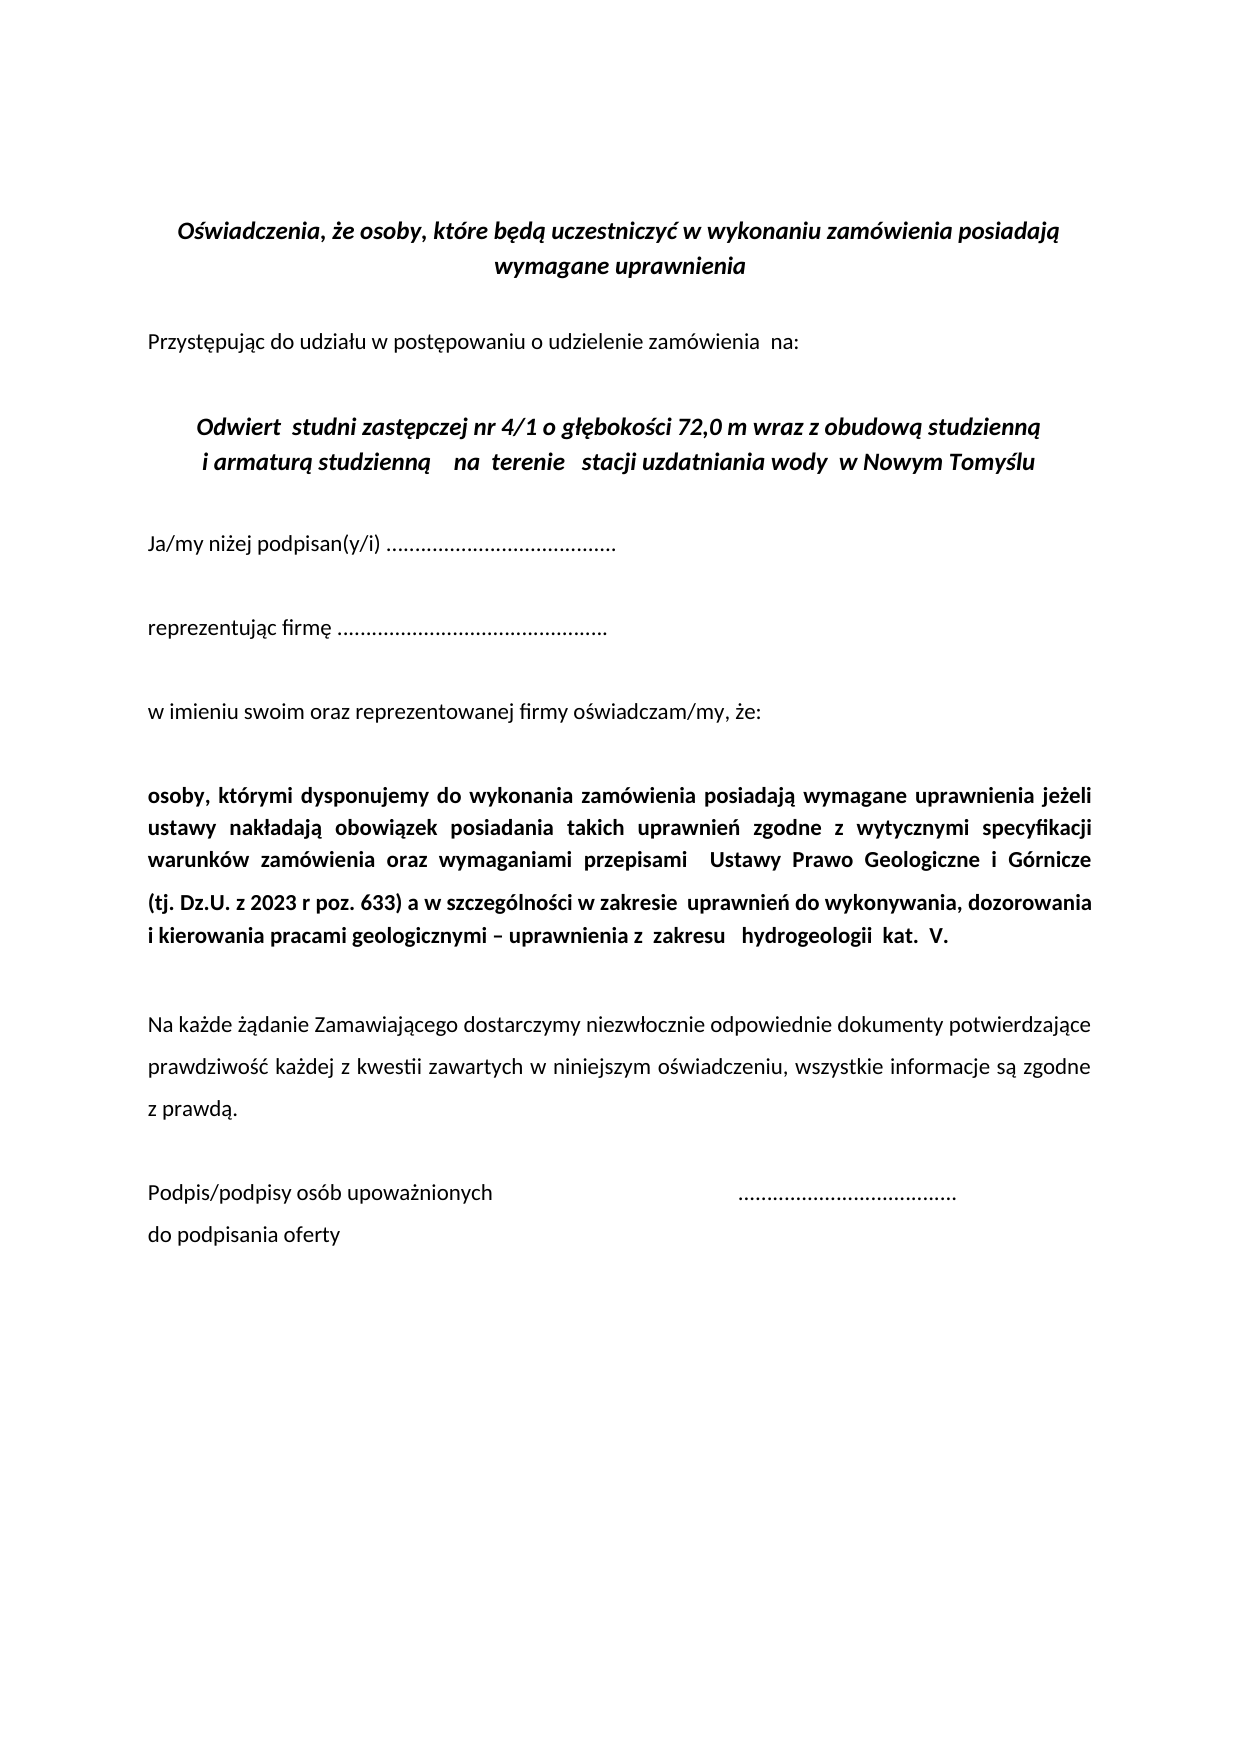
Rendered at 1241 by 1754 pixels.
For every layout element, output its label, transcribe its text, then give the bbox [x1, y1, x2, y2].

list w imieniu swoim oraz reprezentowanej firmy oświadczam/my, że: [148, 697, 1093, 725]
list reprezentując firmę ............................................... [148, 613, 1093, 641]
text do podpisania oferty [148, 1220, 1093, 1248]
subtitle osoby, którymi dysponujemy do wykonania zamówienia posiadają wymagane uprawnienia jeżeli ustawy nakładają obowiązek posiadania takich uprawnień zgodne z wytycznymi specyfikacji warunków zamówienia oraz wymaganiami przepisami Ustawy Prawo Geologiczne i Górnicze (tj. Dz.U. z 2023 r poz. 633) a w szczególności w zakresie uprawnień do wykonywania, dozorowania i kierowania pracami geologicznymi – uprawnienia z zakresu hydrogeologii kat. V. [148, 781, 1093, 949]
list Ja/my niżej podpisan(y/i) ........................................ [148, 529, 1093, 557]
list Przystępując do udziału w postępowaniu o udzielenie zamówienia na: [148, 327, 1093, 355]
text Podpis/podpisy osób upoważnionych ...................................... [148, 1178, 1093, 1206]
list Na każde żądanie Zamawiającego dostarczymy niezwłocznie odpowiednie dokumenty potwierdzające prawdziwość każdej z kwestii zawartych w niniejszym oświadczeniu, wszystkie informacje są zgodne z prawdą. [148, 1010, 1093, 1122]
text Odwiert studni zastępczej nr 4/1 o głębokości 72,0 m wraz z obudową studzienną i armaturą studzienną na terenie stacji uzdatniania wody w Nowym Tomyślu [148, 411, 1093, 476]
subtitle Oświadczenia, że osoby, które będą uczestniczyć w wykonaniu zamówienia posiadają wymagane uprawnienia [148, 215, 1093, 280]
